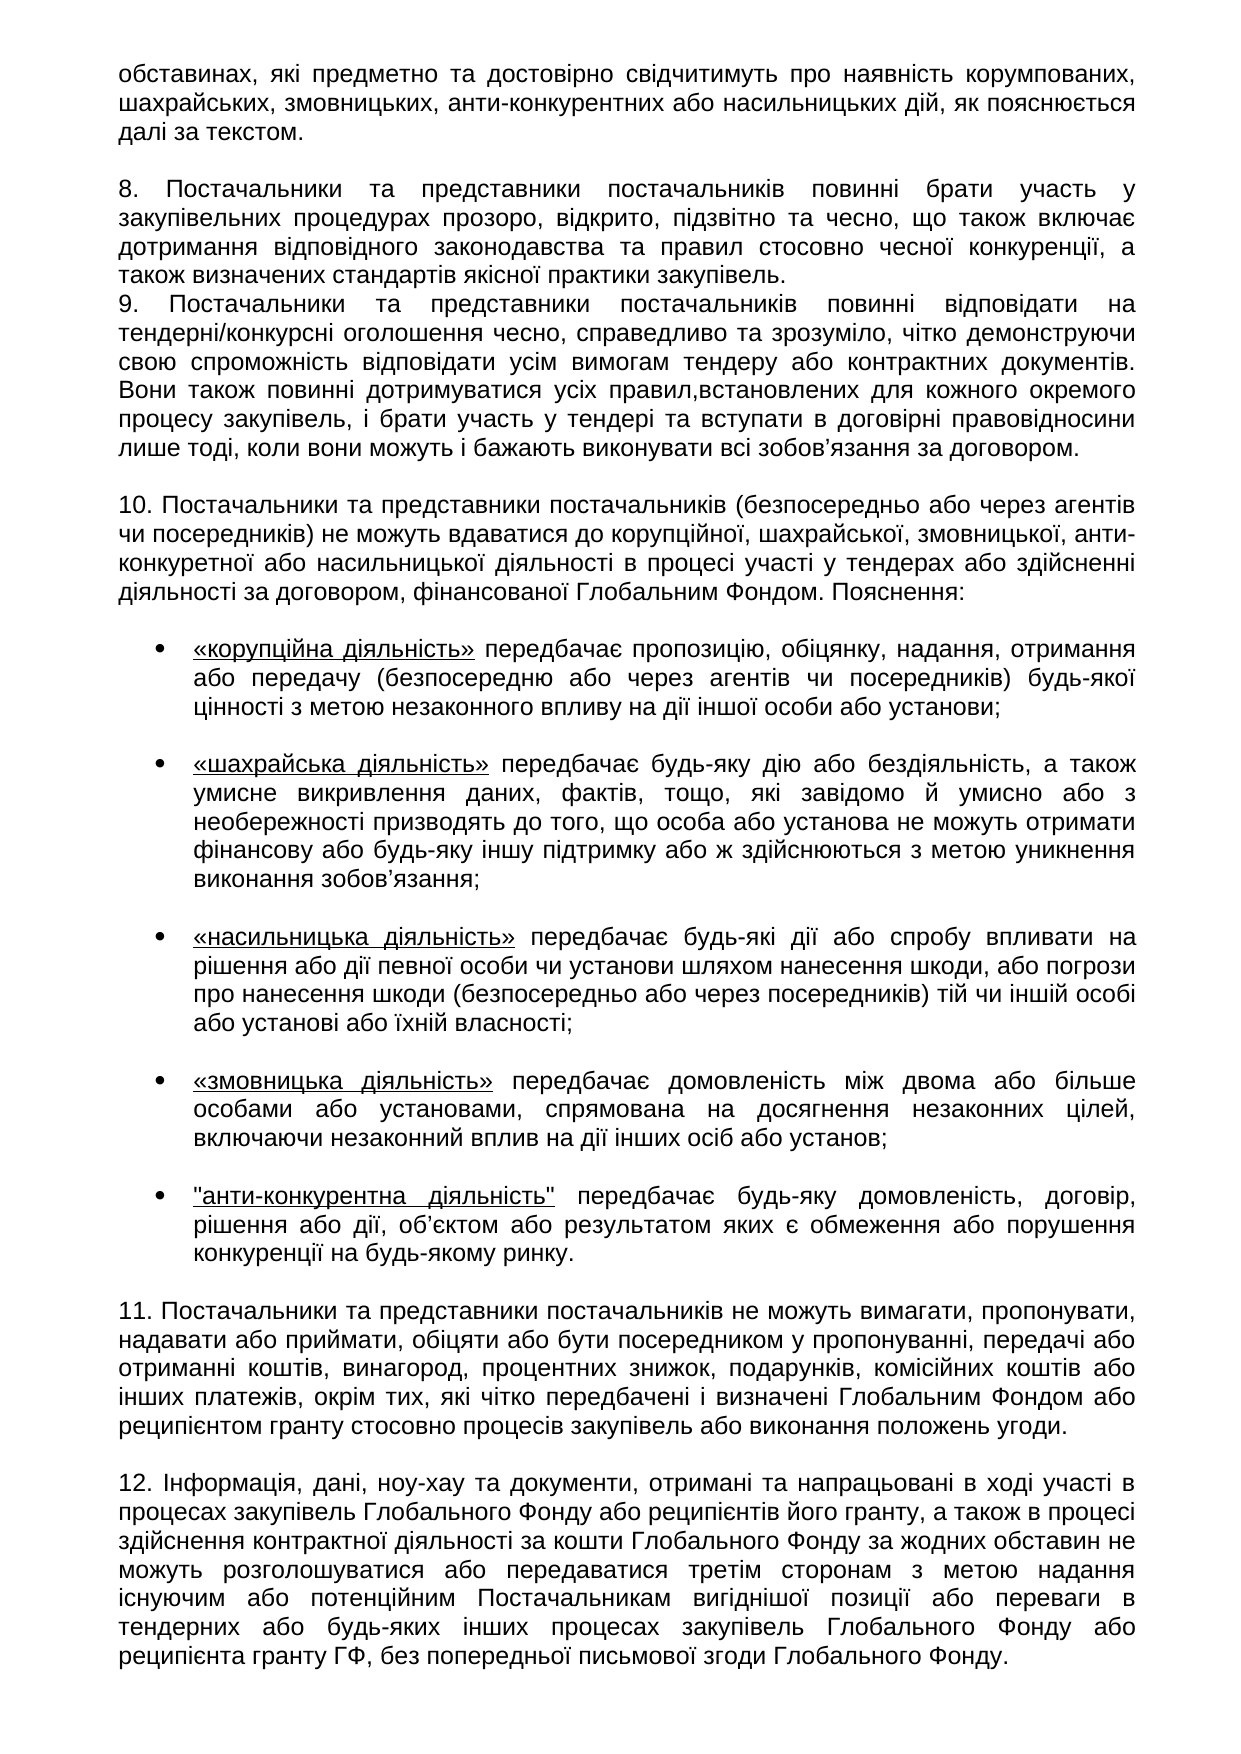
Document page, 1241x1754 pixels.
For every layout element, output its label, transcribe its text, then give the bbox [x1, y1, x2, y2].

list «шахрайська діяльність» передбачає будь-яку дію або бездіяльність, а також умисне викривлення даних, фактів, тощо, які завідомо й умисно або з необережності призводять до того, що особа або установа не можуть отримати фінансову або будь-яку іншу підтримку або ж здійснюються з метою уникнення виконання зобов’язання; [156, 749, 1137, 893]
list «насильницька діяльність» передбачає будь-які дії або спробу впливати на рішення або дії певної особи чи установи шляхом нанесення шкоди, або погрози про нанесення шкоди (безпосередньо або через посередників) тій чи іншій особі або установі або їхній власності; [156, 922, 1137, 1037]
list "анти-конкурентна діяльність" передбачає будь-яку домовленість, договір, рішення або дії, об’єктом або результатом яких є обмеження або порушення конкуренції на будь-якому ринку. [156, 1181, 1137, 1267]
text 11. Постачальники та представники постачальників не можуть вимагати, пропонувати, надавати або приймати, обіцяти або бути посередником у пропонуванні, передачі або отриманні коштів, винагород, процентних знижок, подарунків, комісійних коштів або інших платежів, окрім тих, які чітко передбачені і визначені Глобальним Фондом або реципієнтом гранту стосовно процесів закупівель або виконання положень угоди. [118, 1296, 1137, 1439]
text 9. Постачальники та представники постачальників повинні відповідати на тендерні/конкурсні оголошення чесно, справедливо та зрозуміло, чітко демонструючи свою спроможність відповідати усім вимогам тендеру або контрактних документів. Вони також повинні дотримуватися усіх правил,встановлених для кожного окремого процесу закупівель, і брати участь у тендері та вступати в договірні правовідносини лише тоді, коли вони можуть і бажають виконувати всі зобов’язання за договором. [118, 289, 1137, 462]
text 10. Постачальники та представники постачальників (безпосередньо або через агентів чи посередників) не можуть вдаватися до корупційної, шахрайської, змовницької, анти-конкуретної або насильницької діяльності в процесі участі у тендерах або здійсненні діяльності за договором, фінансованої Глобальним Фондом. Пояснення: [118, 490, 1137, 605]
list «змовницька діяльність» передбачає домовленість між двома або більше особами або установами, спрямована на досягнення незаконних цілей, включаючи незаконний вплив на дії інших осіб або установ; [156, 1066, 1137, 1152]
text 8. Постачальники та представники постачальників повинні брати участь у закупівельних процедурах прозоро, відкрито, підзвітно та чесно, що також включає дотримання відповідного законодавства та правил стосовно чесної конкуренції, а також визначених стандартів якісної практики закупівель. [118, 174, 1137, 289]
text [118, 59, 1137, 145]
list «корупційна діяльність» передбачає пропозицію, обіцянку, надання, отримання або передачу (безпосередню або через агентів чи посередників) будь-якої цінності з метою незаконного впливу на дії іншої особи або установи; [156, 634, 1137, 720]
text 12. Інформація, дані, ноу-хау та документи, отримані та напрацьовані в ході участі в процесах закупівель Глобального Фонду або реципієнтів його гранту, а також в процесі здійснення контрактної діяльності за кошти Глобального Фонду за жодних обставин не можуть розголошуватися або передаватися третім сторонам з метою надання існуючим або потенційним Постачальникам вигіднішої позиції або переваги в тендерних або будь-яких інших процесах закупівель Глобального Фонду або реципієнта гранту ГФ, без попередньої письмової згоди Глобального Фонду. [118, 1468, 1137, 1669]
